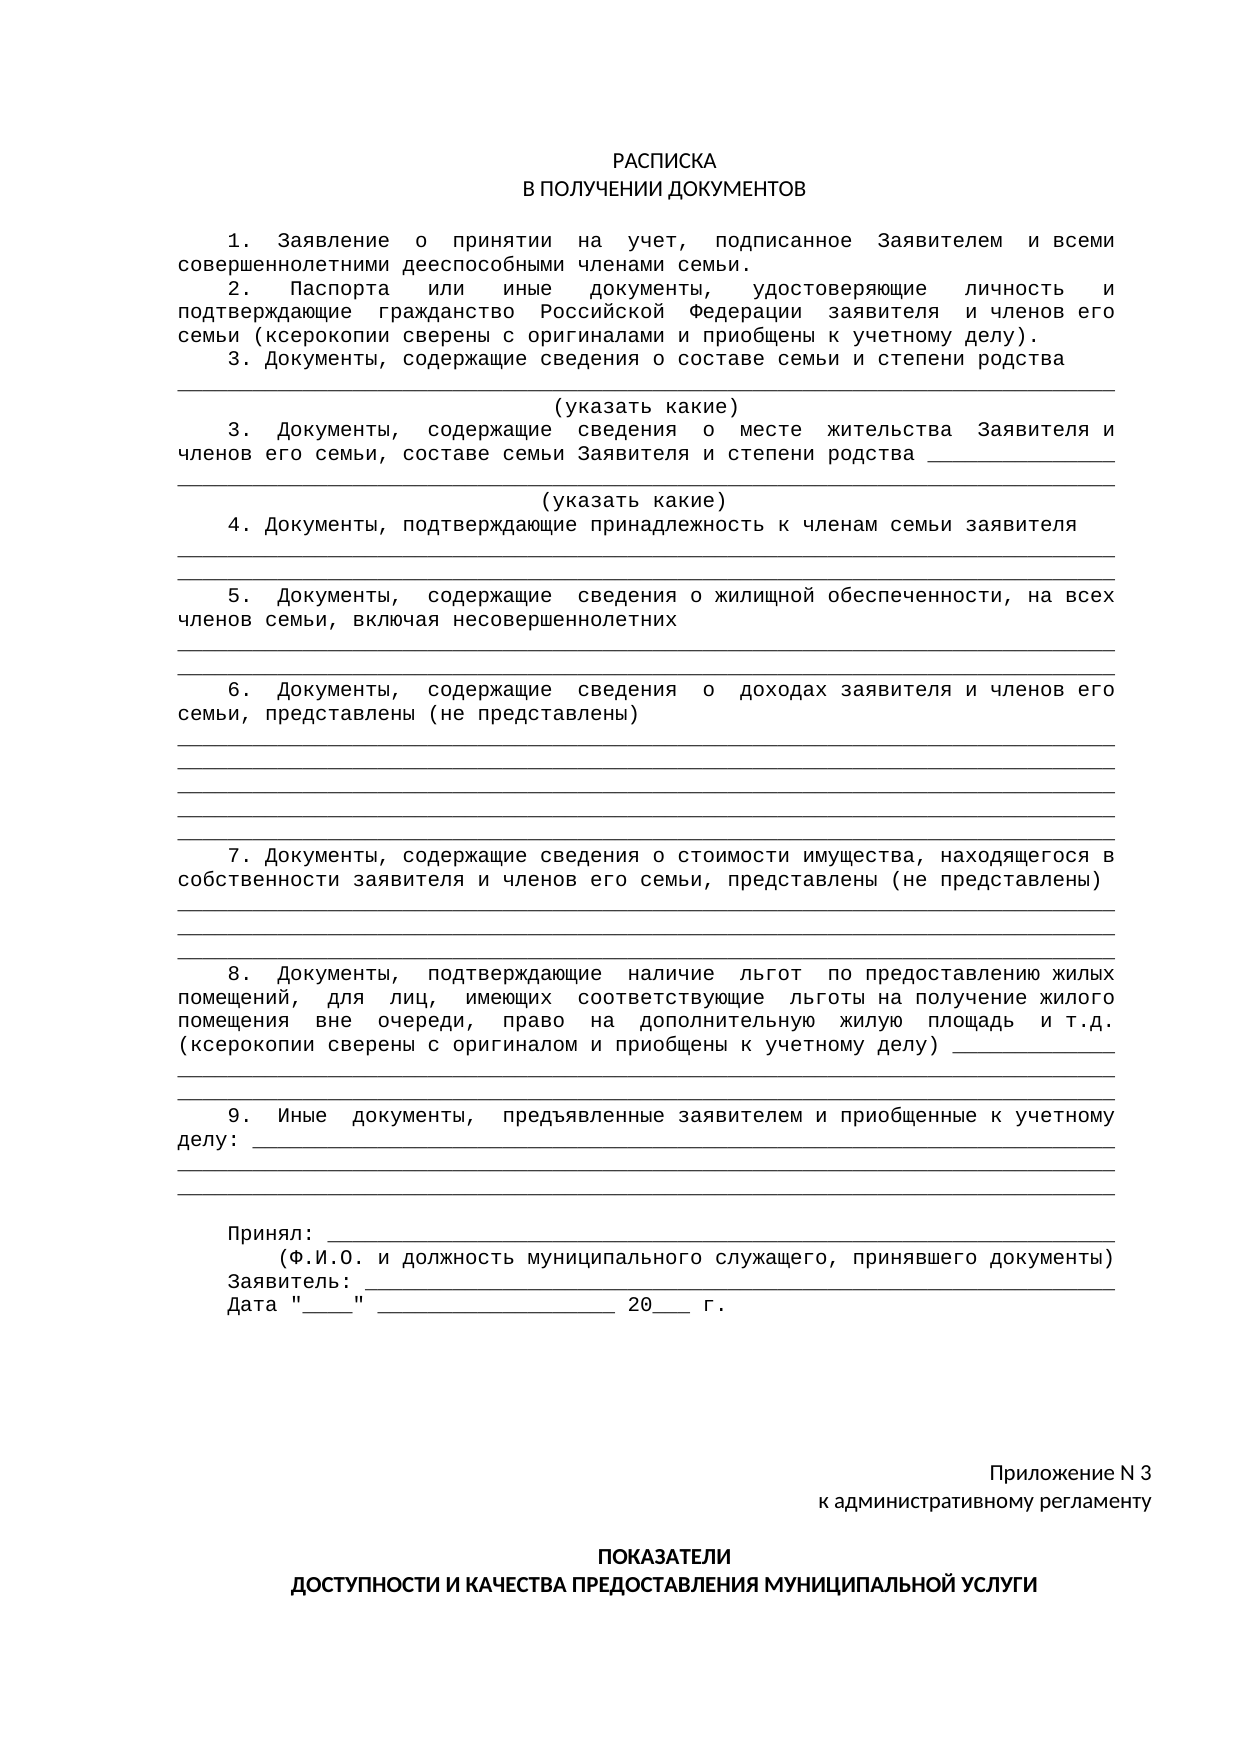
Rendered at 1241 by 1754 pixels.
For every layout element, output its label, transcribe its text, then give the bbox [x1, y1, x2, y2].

text 6. Документы, содержащие сведения о доходах заявителя и членов его [177, 679, 1152, 703]
text ___________________________________________________________________________ [177, 774, 1152, 798]
title ДОСТУПНОСТИ И КАЧЕСТВА ПРЕДОСТАВЛЕНИЯ МУНИЦИПАЛЬНОЙ УСЛУГИ [177, 1570, 1152, 1598]
text ___________________________________________________________________________ [177, 467, 1152, 490]
text Заявитель: ____________________________________________________________ [177, 1271, 1152, 1294]
text семьи, представлены (не представлены) [177, 703, 1152, 727]
text делу: _____________________________________________________________________ [177, 1129, 1152, 1152]
text ___________________________________________________________________________ [177, 561, 1152, 585]
text В ПОЛУЧЕНИИ ДОКУМЕНТОВ [177, 174, 1152, 202]
text 7. Документы, содержащие сведения о стоимости имущества, находящегося в [177, 845, 1152, 869]
text (указать какие) [177, 490, 1152, 514]
text ___________________________________________________________________________ [177, 821, 1152, 845]
text ___________________________________________________________________________ [177, 916, 1152, 939]
text ___________________________________________________________________________ [177, 632, 1152, 656]
text к административному регламенту [177, 1486, 1152, 1514]
text семьи (ксерокопии сверены с оригиналами и приобщены к учетному делу). [177, 325, 1152, 348]
text ___________________________________________________________________________ [177, 1152, 1152, 1176]
text членов семьи, включая несовершеннолетних [177, 608, 1152, 632]
title ПОКАЗАТЕЛИ [177, 1542, 1152, 1570]
text 8. Документы, подтверждающие наличие льгот по предоставлению жилых [177, 963, 1152, 987]
text членов его семьи, составе семьи Заявителя и степени родства _______________ [177, 443, 1152, 467]
text Дата "____" ___________________ 20___ г. [177, 1294, 1152, 1318]
text (ксерокопии сверены с оригиналом и приобщены к учетному делу) _____________ [177, 1034, 1152, 1058]
text совершеннолетними дееспособными членами семьи. [177, 254, 1152, 277]
text ___________________________________________________________________________ [177, 1176, 1152, 1200]
text 4. Документы, подтверждающие принадлежность к членам семьи заявителя [177, 514, 1152, 538]
text собственности заявителя и членов его семьи, представлены (не представлены) [177, 869, 1152, 892]
text 2. Паспорта или иные документы, удостоверяющие личность и [177, 277, 1152, 301]
text помещений, для лиц, имеющих соответствующие льготы на получение жилого [177, 987, 1152, 1011]
text подтверждающие гражданство Российской Федерации заявителя и членов его [177, 301, 1152, 325]
text ___________________________________________________________________________ [177, 892, 1152, 916]
text 3. Документы, содержащие сведения о месте жительства Заявителя и [177, 419, 1152, 443]
text Приложение N 3 [177, 1458, 1152, 1486]
text РАСПИСКА [177, 146, 1152, 174]
text помещения вне очереди, право на дополнительную жилую площадь и т.д. [177, 1011, 1152, 1034]
text ___________________________________________________________________________ [177, 538, 1152, 561]
text 3. Документы, содержащие сведения о составе семьи и степени родства [177, 348, 1152, 372]
text ___________________________________________________________________________ [177, 372, 1152, 396]
text ___________________________________________________________________________ [177, 1058, 1152, 1081]
text ___________________________________________________________________________ [177, 750, 1152, 774]
text (Ф.И.О. и должность муниципального служащего, принявшего документы) [177, 1247, 1152, 1271]
text (указать какие) [177, 396, 1152, 419]
text ___________________________________________________________________________ [177, 727, 1152, 750]
text ___________________________________________________________________________ [177, 939, 1152, 963]
text ___________________________________________________________________________ [177, 656, 1152, 679]
text Принял: _______________________________________________________________ [177, 1223, 1152, 1247]
text 1. Заявление о принятии на учет, подписанное Заявителем и всеми [177, 230, 1152, 254]
text ___________________________________________________________________________ [177, 1081, 1152, 1105]
text 9. Иные документы, предъявленные заявителем и приобщенные к учетному [177, 1105, 1152, 1129]
text ___________________________________________________________________________ [177, 798, 1152, 821]
text 5. Документы, содержащие сведения о жилищной обеспеченности, на всех [177, 585, 1152, 608]
